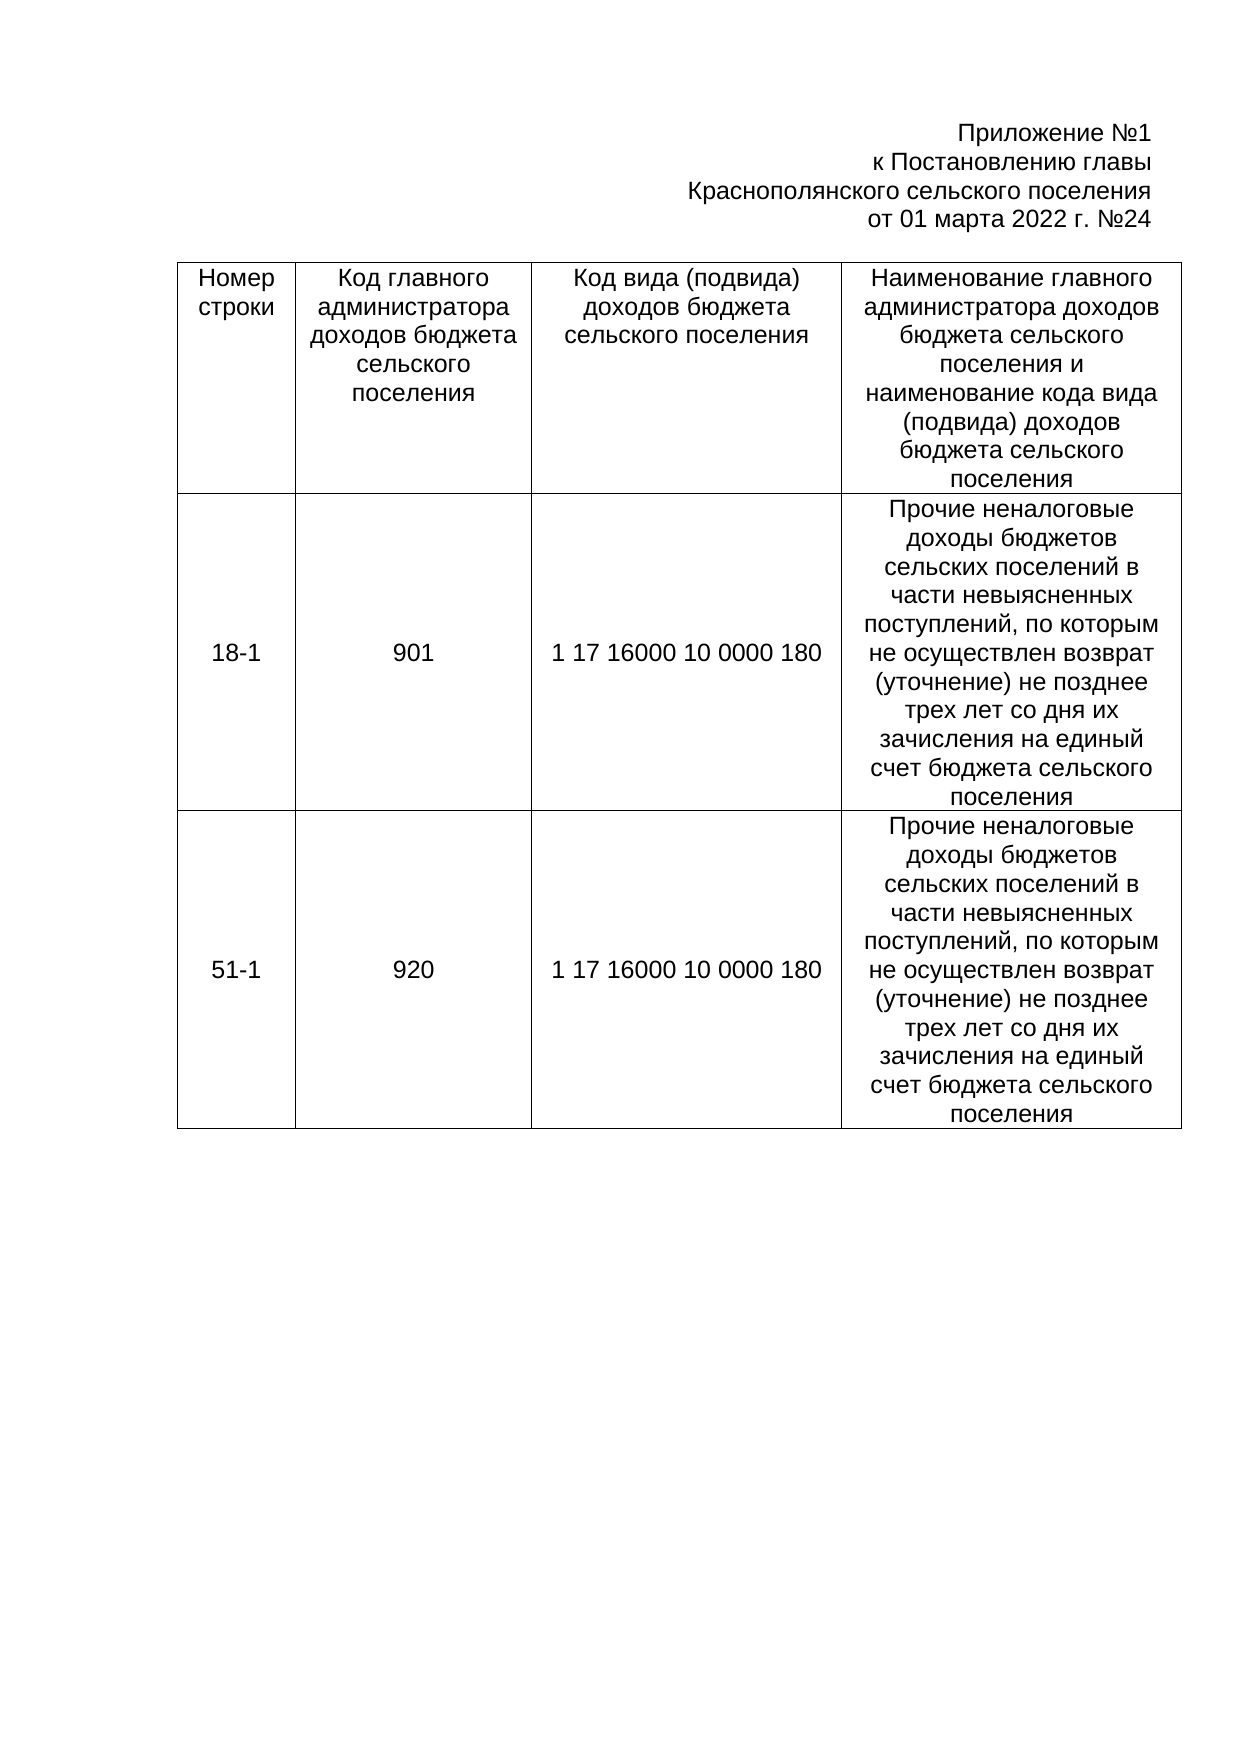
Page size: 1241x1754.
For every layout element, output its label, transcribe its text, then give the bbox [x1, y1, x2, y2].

table_header Наименование главного администратора доходов бюджета сельского поселения и наименование кода вида (подвида) доходов бюджета сельского поселения [842, 263, 1181, 493]
table_cell 18-1 [178, 494, 295, 810]
table_cell 1 17 16000 10 0000 180 [532, 494, 841, 810]
table_cell 51-1 [178, 811, 295, 1127]
table_cell 901 [296, 494, 531, 810]
table_cell 920 [296, 811, 531, 1127]
table_cell Прочие неналоговые доходы бюджетов сельских поселений в части невыясненных поступлений, по которым не осуществлен возврат (уточнение) не позднее трех лет со дня их зачисления на единый счет бюджета сельского поселения [842, 811, 1181, 1127]
table_header Код главного администратора доходов бюджета сельского поселения [296, 263, 531, 493]
text Краснополянского сельского поселения [177, 176, 1152, 204]
table_cell Прочие неналоговые доходы бюджетов сельских поселений в части невыясненных поступлений, по которым не осуществлен возврат (уточнение) не позднее трех лет со дня их зачисления на единый счет бюджета сельского поселения [842, 494, 1181, 810]
text Приложение №1 [177, 118, 1152, 147]
table_header Номер строки [178, 263, 295, 493]
text к Постановлению главы [177, 147, 1152, 176]
table_cell 1 17 16000 10 0000 180 [532, 811, 841, 1127]
text от 01 марта 2022 г. №24 [177, 204, 1152, 233]
table_header Код вида (подвида) доходов бюджета сельского поселения [532, 263, 841, 493]
